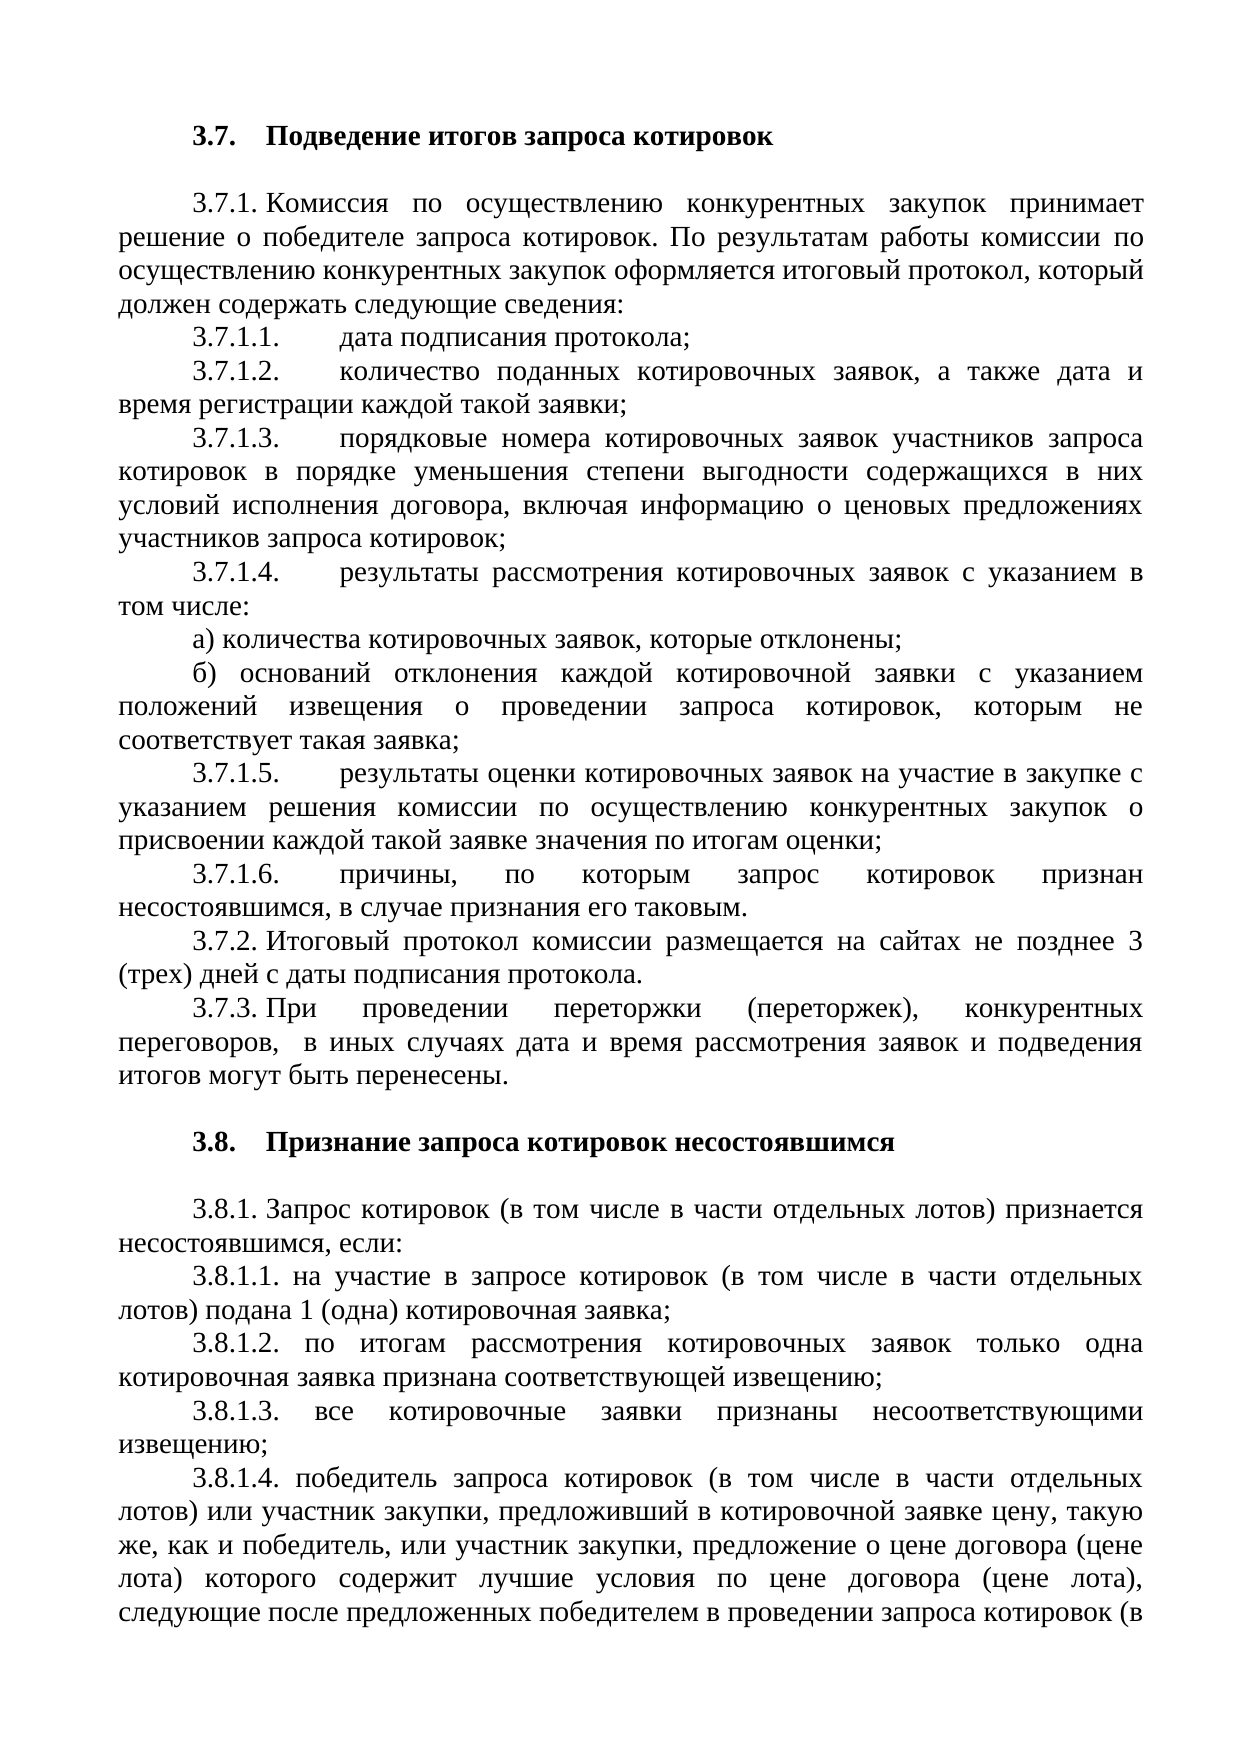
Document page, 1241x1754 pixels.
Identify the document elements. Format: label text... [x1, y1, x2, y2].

text а) количества котировочных заявок, которые отклонены; [118, 621, 1144, 655]
list Запрос котировок (в том числе в части отдельных лотов) признается несостоявшимся, если: [118, 1191, 1144, 1258]
list количество поданных котировочных заявок, а также дата и время регистрации каждой такой заявки; [118, 353, 1144, 420]
list причины, по которым запрос котировок признан несостоявшимся, в случае признания его таковым. [118, 856, 1144, 923]
text 3.8.1.1. на участие в запросе котировок (в том числе в части отдельных лотов) подана 1 (одна) котировочная заявка; [118, 1258, 1144, 1326]
list результаты оценки котировочных заявок на участие в закупке с указанием решения комиссии по осуществлению конкурентных закупок о присвоении каждой такой заявке значения по итогам оценки; [118, 755, 1144, 856]
text 3.8.1.3. все котировочные заявки признаны несоответствующими извещению; [118, 1393, 1144, 1460]
list Комиссия по осуществлению конкурентных закупок принимает решение о победителе запроса котировок. По результатам работы комиссии по осуществлению конкурентных закупок оформляется итоговый протокол, который должен содержать следующие сведения: [118, 185, 1144, 319]
subtitle Подведение итогов запроса котировок [118, 118, 1144, 152]
list дата подписания протокола; [118, 319, 1144, 353]
text 3.8.1.2. по итогам рассмотрения котировочных заявок только одна котировочная заявка признана соответствующей извещению; [118, 1326, 1144, 1393]
text б) оснований отклонения каждой котировочной заявки с указанием положений извещения о проведении запроса котировок, которым не соответствует такая заявка; [118, 655, 1144, 755]
list результаты рассмотрения котировочных заявок с указанием в том числе: [118, 554, 1144, 621]
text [118, 1460, 1144, 1627]
list порядковые номера котировочных заявок участников запроса котировок в порядке уменьшения степени выгодности содержащихся в них условий исполнения договора, включая информацию о ценовых предложениях участников запроса котировок; [118, 420, 1144, 554]
list При проведении переторжки (переторжек), конкурентных переговоров, в иных случаях дата и время рассмотрения заявок и подведения итогов могут быть перенесены. [118, 990, 1144, 1091]
subtitle Признание запроса котировок несостоявшимся [118, 1124, 1144, 1158]
list Итоговый протокол комиссии размещается на сайтах не позднее 3 (трех) дней с даты подписания протокола. [118, 923, 1144, 990]
